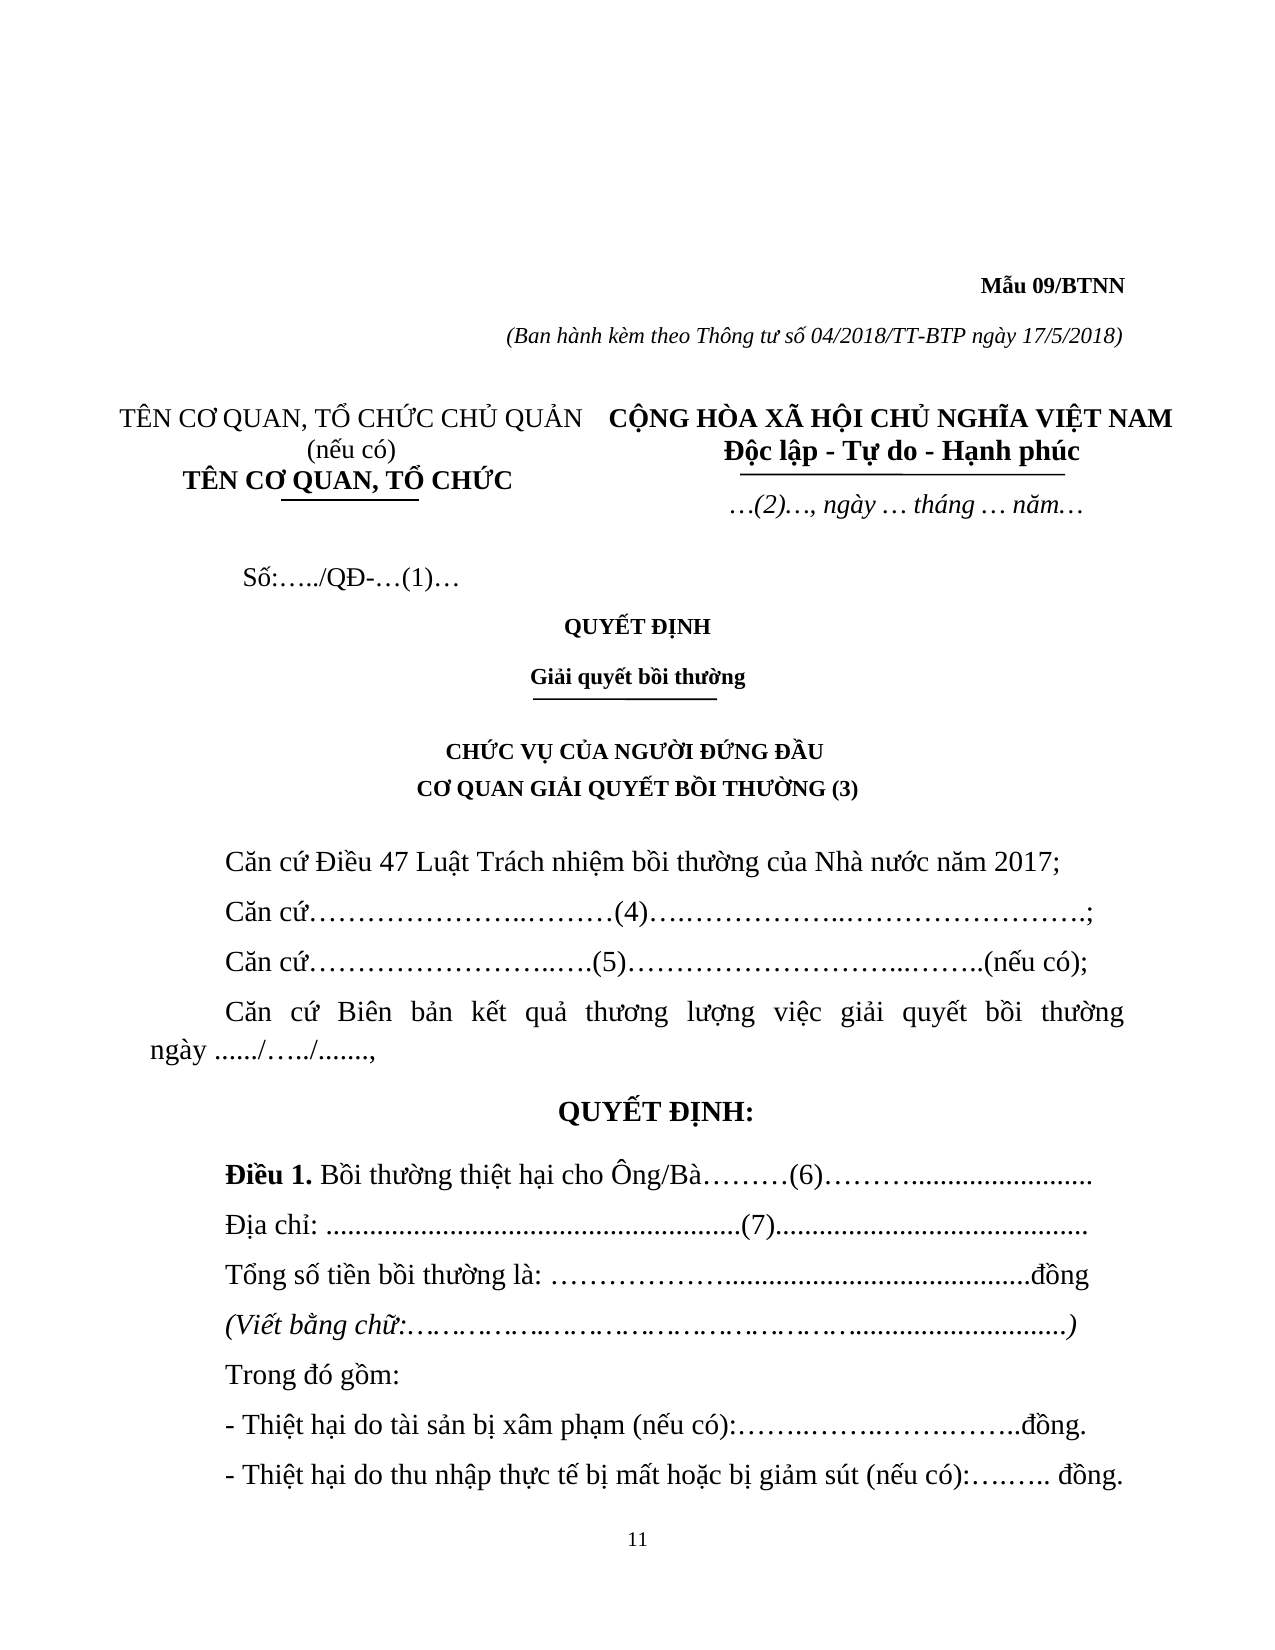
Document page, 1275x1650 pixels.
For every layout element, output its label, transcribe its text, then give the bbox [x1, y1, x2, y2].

text Căn cứ Biên bản kết quả thương lượng việc giải quyết bồi thường ngày ....../…../......., [150, 992, 1125, 1067]
text QUYẾT ĐỊNH [150, 604, 1125, 642]
text Điều 1. Bồi thường thiệt hại cho Ông/Bà………(6)………......................... [150, 1154, 1125, 1192]
table_header CỘNG HÒA XÃ HỘI CHỦ NGHĨA VIỆT NAM Độc lập - Tự do - Hạnh phúc …(2)…, ngày … tháng … năm… [597, 402, 1198, 592]
text (Ban hành kèm theo Thông tư số 04/2018/TT-BTP ngày 17/5/2018) [150, 313, 1125, 351]
text Địa chỉ: .........................................................(7)........................................... [150, 1204, 1125, 1242]
text Tổng số tiền bồi thường là: ………………..........................................đồng [150, 1254, 1125, 1292]
text CHỨC VỤ CỦA NGƯỜI ĐỨNG ĐẦU CƠ QUAN GIẢI QUYẾT BỒI THƯỜNG (3) [150, 729, 1125, 804]
text Trong đó gồm: [150, 1354, 1125, 1392]
text Giải quyết bồi thường [150, 654, 1125, 692]
table_header TÊN CƠ QUAN, TỔ CHỨC CHỦ QUẢN (nếu có) TÊN CƠ QUAN, TỔ CHỨC Số:…../QĐ-…(1)… [106, 402, 597, 592]
text (Viết bằng chữ:…………….……………………………….............................) [150, 1304, 1125, 1342]
text Căn cứ……………………..….(5)………………………...……..(nếu có); [150, 942, 1125, 979]
text - Thiệt hại do thu nhập thực tế bị mất hoặc bị giảm sút (nếu có):….….. đồng. [150, 1454, 1125, 1492]
text Căn cứ Điều 47 Luật Trách nhiệm bồi thường của Nhà nước năm 2017; [150, 842, 1125, 879]
text Căn cứ…………………..………(4)….……………..…………………….; [150, 892, 1125, 929]
text - Thiệt hại do tài sản bị xâm phạm (nếu có):……..……..…….……..đồng. [150, 1404, 1125, 1442]
text Mẫu 09/BTNN [150, 263, 1125, 301]
text QUYẾT ĐỊNH: [150, 1092, 1125, 1129]
